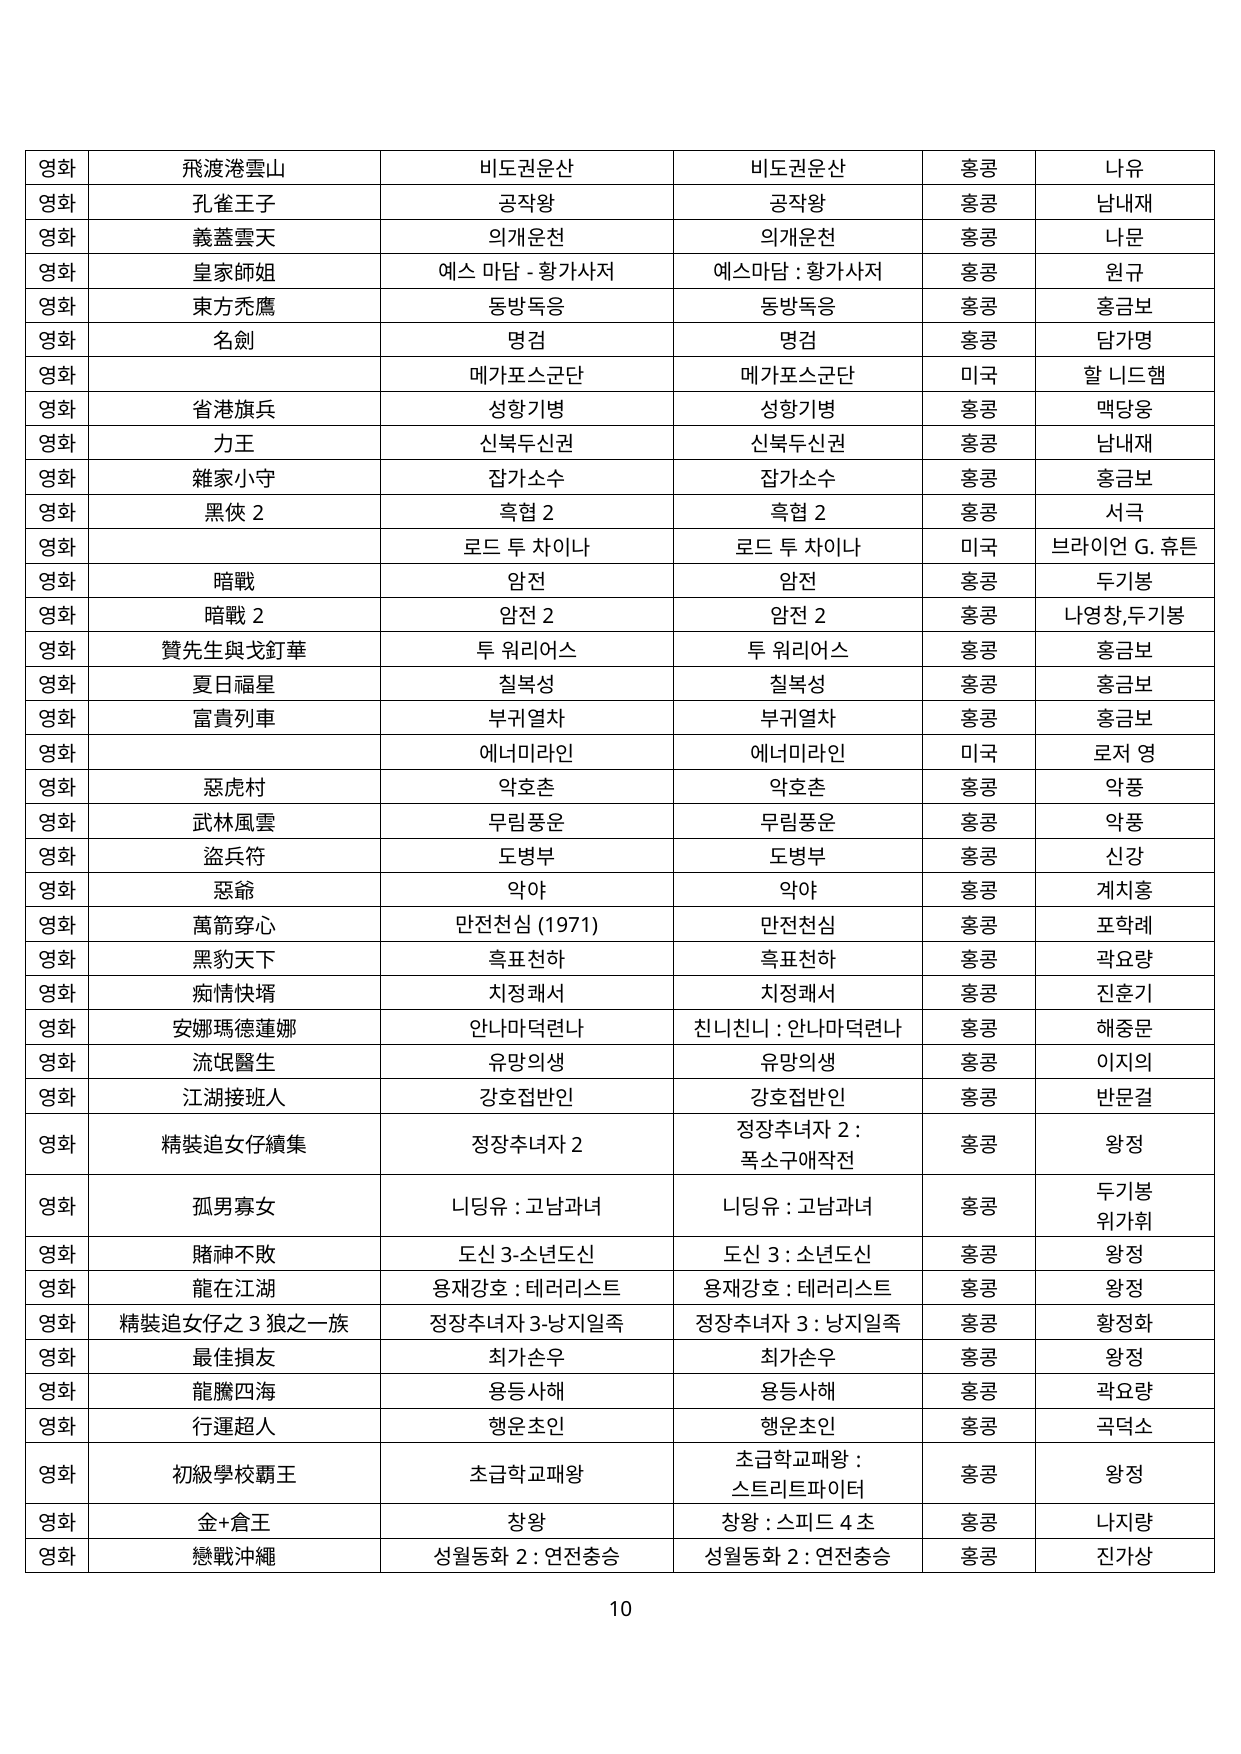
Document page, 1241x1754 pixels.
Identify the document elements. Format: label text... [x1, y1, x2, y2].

table_cell 영화 [26, 1175, 88, 1236]
table_cell 홍콩 [923, 1045, 1035, 1078]
table_cell 포학례 [1036, 907, 1214, 941]
table_cell 도신 3 : 소년도신 [674, 1237, 922, 1270]
table_cell 金+倉王 [89, 1504, 380, 1538]
table_cell 담가명 [1036, 323, 1214, 356]
table_cell 맥당웅 [1036, 392, 1214, 425]
table_cell 홍금보 [1036, 667, 1214, 700]
table_cell 곽요량 [1036, 1374, 1214, 1407]
table_cell 名劍 [89, 323, 380, 356]
table_cell 영화 [26, 873, 88, 906]
table_cell 동방독응 [674, 289, 922, 322]
table_cell 홍콩 [923, 701, 1035, 734]
table_cell 암전 [381, 564, 673, 597]
table_cell 홍콩 [923, 804, 1035, 837]
table_cell 龍在江湖 [89, 1271, 380, 1304]
table_cell 홍콩 [923, 667, 1035, 700]
table_cell 안나마덕련나 [381, 1010, 673, 1044]
table_cell 홍콩 [923, 1340, 1035, 1373]
table_cell [89, 735, 380, 769]
table_cell 왕정 [1036, 1340, 1214, 1373]
table_cell 홍금보 [1036, 701, 1214, 734]
table_cell 정장추녀자 3 : 낭지일족 [674, 1305, 922, 1339]
table_cell 성항기병 [674, 392, 922, 425]
table_cell 홍콩 [923, 1175, 1035, 1236]
table_cell 流氓醫生 [89, 1045, 380, 1078]
table_cell 영화 [26, 392, 88, 425]
table_cell 도신3-소년도신 [381, 1237, 673, 1270]
table_cell 치정쾌서 [381, 976, 673, 1009]
table_cell 홍콩 [923, 564, 1035, 597]
table_cell 홍콩 [923, 770, 1035, 803]
table_cell 의개운천 [381, 220, 673, 253]
table_cell 무림풍운 [674, 804, 922, 837]
table_cell 영화 [26, 1271, 88, 1304]
table_cell 영화 [26, 907, 88, 941]
table_cell 홍콩 [923, 1271, 1035, 1304]
table_cell 홍콩 [923, 1010, 1035, 1044]
table_cell 홍콩 [923, 976, 1035, 1009]
table_cell 영화 [26, 1504, 88, 1538]
table_cell 黑俠 2 [89, 495, 380, 528]
table_cell 최가손우 [381, 1340, 673, 1373]
table_cell 孤男寡女 [89, 1175, 380, 1236]
table_cell 홍금보 [1036, 632, 1214, 666]
table_cell 安娜瑪德蓮娜 [89, 1010, 380, 1044]
table_cell 명검 [674, 323, 922, 356]
table_cell 나문 [1036, 220, 1214, 253]
table_cell 영화 [26, 667, 88, 700]
table_cell 미국 [923, 735, 1035, 769]
table_cell [89, 529, 380, 562]
table_cell 홍콩 [923, 907, 1035, 941]
table_cell 친니친니 : 안나마덕련나 [674, 1010, 922, 1044]
table_cell 홍콩 [923, 254, 1035, 287]
table_cell 치정쾌서 [674, 976, 922, 1009]
table_cell 最佳損友 [89, 1340, 380, 1373]
table_cell 암전 [674, 564, 922, 597]
table_cell 용재강호 : 테러리스트 [674, 1271, 922, 1304]
table_cell 홍콩 [923, 1504, 1035, 1538]
table_cell 영화 [26, 1305, 88, 1339]
table_cell 유망의생 [381, 1045, 673, 1078]
table_cell 에너미라인 [381, 735, 673, 769]
table_cell 영화 [26, 770, 88, 803]
table_cell 도병부 [674, 839, 922, 872]
table_cell 영화 [26, 185, 88, 219]
table_cell 富貴列車 [89, 701, 380, 734]
table_cell 흑표천하 [381, 942, 673, 975]
table_cell 암전 2 [674, 598, 922, 631]
table_cell 영화 [26, 460, 88, 494]
table_cell 영화 [26, 1237, 88, 1270]
table_cell 공작왕 [381, 185, 673, 219]
table_cell 브라이언 G. 휴튼 [1036, 529, 1214, 562]
table_cell 痴情快壻 [89, 976, 380, 1009]
table_cell 황정화 [1036, 1305, 1214, 1339]
table_cell 영화 [26, 1443, 88, 1503]
table_cell 미국 [923, 357, 1035, 391]
table_cell 영화 [26, 254, 88, 287]
table_cell 東方禿鷹 [89, 289, 380, 322]
table_cell 홍콩 [923, 220, 1035, 253]
table_cell 영화 [26, 1114, 88, 1174]
table_cell 惡爺 [89, 873, 380, 906]
table_cell 악야 [381, 873, 673, 906]
table_cell 성월동화 2 : 연전충승 [381, 1539, 673, 1572]
table_cell 夏日福星 [89, 667, 380, 700]
table_cell 홍금보 [1036, 460, 1214, 494]
table_cell 창왕 : 스피드 4초 [674, 1504, 922, 1538]
table_cell 영화 [26, 1079, 88, 1112]
table_cell 왕정 [1036, 1271, 1214, 1304]
table_cell 萬箭穿心 [89, 907, 380, 941]
table_cell 에너미라인 [674, 735, 922, 769]
table_cell 투 워리어스 [674, 632, 922, 666]
table_cell 의개운천 [674, 220, 922, 253]
table_cell 신강 [1036, 839, 1214, 872]
table_cell 진가상 [1036, 1539, 1214, 1572]
table_cell 영화 [26, 564, 88, 597]
table_cell 메가포스군단 [674, 357, 922, 391]
table_cell [89, 357, 380, 391]
table_cell 홍콩 [923, 1114, 1035, 1174]
table_cell 칠복성 [381, 667, 673, 700]
table_cell 홍콩 [923, 1079, 1035, 1112]
table_cell 홍콩 [923, 323, 1035, 356]
table_cell 도병부 [381, 839, 673, 872]
table_cell 영화 [26, 323, 88, 356]
table_cell 원규 [1036, 254, 1214, 287]
table_cell 강호접반인 [674, 1079, 922, 1112]
table_cell 영화 [26, 839, 88, 872]
table_cell 만전천심 (1971) [381, 907, 673, 941]
table_cell 암전2 [381, 598, 673, 631]
table_cell 정장추녀자2 [381, 1114, 673, 1174]
table_cell 力王 [89, 426, 380, 459]
table_cell 홍콩 [923, 185, 1035, 219]
table_cell 해중문 [1036, 1010, 1214, 1044]
table_cell 만전천심 [674, 907, 922, 941]
table_cell 성항기병 [381, 392, 673, 425]
table_cell 투 워리어스 [381, 632, 673, 666]
table_cell 무림풍운 [381, 804, 673, 837]
table_cell 贊先生與戈釘華 [89, 632, 380, 666]
table_cell 미국 [923, 529, 1035, 562]
table_cell 부귀열차 [674, 701, 922, 734]
table_cell 홍콩 [923, 873, 1035, 906]
table_cell 니딩유 : 고남과녀 [381, 1175, 673, 1236]
table_cell 홍콩 [923, 632, 1035, 666]
table_cell 왕정 [1036, 1114, 1214, 1174]
table_cell 영화 [26, 632, 88, 666]
table_cell 初級學校覇王 [89, 1443, 380, 1503]
table_cell 비도권운산 [381, 151, 673, 184]
table_cell 악풍 [1036, 770, 1214, 803]
table_cell 나유 [1036, 151, 1214, 184]
table_cell 서극 [1036, 495, 1214, 528]
table_cell 반문걸 [1036, 1079, 1214, 1112]
table_cell 暗戰 [89, 564, 380, 597]
table_cell 흑표천하 [674, 942, 922, 975]
table_cell 영화 [26, 495, 88, 528]
table_cell 초급학교패왕 [381, 1443, 673, 1503]
table_cell 이지의 [1036, 1045, 1214, 1078]
table_cell 영화 [26, 1374, 88, 1407]
table_cell 홍콩 [923, 1409, 1035, 1442]
table_cell 남내재 [1036, 426, 1214, 459]
table_cell 영화 [26, 220, 88, 253]
table_cell 영화 [26, 357, 88, 391]
table_cell 行運超人 [89, 1409, 380, 1442]
table_cell 비도권운산 [674, 151, 922, 184]
table_cell 皇家師姐 [89, 254, 380, 287]
table_cell 영화 [26, 1409, 88, 1442]
table_cell 왕정 [1036, 1237, 1214, 1270]
table_cell 영화 [26, 1010, 88, 1044]
table_cell 홍콩 [923, 1374, 1035, 1407]
table_cell 왕정 [1036, 1443, 1214, 1503]
table_cell 영화 [26, 804, 88, 837]
table_cell 홍콩 [923, 1237, 1035, 1270]
table_cell 홍금보 [1036, 289, 1214, 322]
table_cell 공작왕 [674, 185, 922, 219]
table_cell 신북두신권 [674, 426, 922, 459]
table_cell 江湖接班人 [89, 1079, 380, 1112]
table_cell 행운초인 [674, 1409, 922, 1442]
table_cell 홍콩 [923, 495, 1035, 528]
table_cell 악야 [674, 873, 922, 906]
table_cell 雜家小守 [89, 460, 380, 494]
table_cell 영화 [26, 942, 88, 975]
table_cell 홍콩 [923, 598, 1035, 631]
table_cell 영화 [26, 1045, 88, 1078]
table_cell 행운초인 [381, 1409, 673, 1442]
table_cell 영화 [26, 1340, 88, 1373]
table_cell 省港旗兵 [89, 392, 380, 425]
table_cell 영화 [26, 735, 88, 769]
table_cell 義蓋雲天 [89, 220, 380, 253]
table_cell 영화 [26, 529, 88, 562]
table_cell 성월동화 2 : 연전충승 [674, 1539, 922, 1572]
table_cell 惡虎村 [89, 770, 380, 803]
table_cell 홍콩 [923, 426, 1035, 459]
table_cell 精裝追女仔之3 狼之一族 [89, 1305, 380, 1339]
table_cell 영화 [26, 701, 88, 734]
table_cell 홍콩 [923, 1443, 1035, 1503]
table_cell 홍콩 [923, 839, 1035, 872]
table_cell 로드 투 차이나 [674, 529, 922, 562]
table_cell 홍콩 [923, 289, 1035, 322]
table_cell 남내재 [1036, 185, 1214, 219]
table_cell 창왕 [381, 1504, 673, 1538]
table_cell 최가손우 [674, 1340, 922, 1373]
table_cell 곡덕소 [1036, 1409, 1214, 1442]
table_cell 黑豹天下 [89, 942, 380, 975]
table_cell 홍콩 [923, 1305, 1035, 1339]
table_cell 로드 투 차이나 [381, 529, 673, 562]
table_cell 용재강호 : 테러리스트 [381, 1271, 673, 1304]
table_cell 나영창,두기봉 [1036, 598, 1214, 631]
table_cell 영화 [26, 426, 88, 459]
table_cell 초급학교패왕 : 스트리트파이터 [674, 1443, 922, 1503]
table_cell 칠복성 [674, 667, 922, 700]
table_cell 신북두신권 [381, 426, 673, 459]
table_cell 명검 [381, 323, 673, 356]
table_cell 잡가소수 [381, 460, 673, 494]
table_cell 賭神不敗 [89, 1237, 380, 1270]
table_cell 영화 [26, 976, 88, 1009]
table_cell 잡가소수 [674, 460, 922, 494]
table_cell 메가포스군단 [381, 357, 673, 391]
table_cell 흑협 2 [674, 495, 922, 528]
table_cell 홍콩 [923, 942, 1035, 975]
table_cell 니딩유 : 고남과녀 [674, 1175, 922, 1236]
table_cell 精裝追女仔續集 [89, 1114, 380, 1174]
table_cell 유망의생 [674, 1045, 922, 1078]
table_cell 곽요량 [1036, 942, 1214, 975]
table_cell 정장추녀자 2 : 폭소구애작전 [674, 1114, 922, 1174]
table_cell 홍콩 [923, 392, 1035, 425]
table_cell 예스 마담 - 황가사저 [381, 254, 673, 287]
table_cell 예스마담 : 황가사저 [674, 254, 922, 287]
table_cell 戀戰沖繩 [89, 1539, 380, 1572]
table_cell 악호촌 [674, 770, 922, 803]
table_cell 나지량 [1036, 1504, 1214, 1538]
table_cell 홍콩 [923, 151, 1035, 184]
table_cell 龍騰四海 [89, 1374, 380, 1407]
table_cell 부귀열차 [381, 701, 673, 734]
table_cell 홍콩 [923, 1539, 1035, 1572]
table_cell 진훈기 [1036, 976, 1214, 1009]
table_cell 동방독응 [381, 289, 673, 322]
table_cell 계치홍 [1036, 873, 1214, 906]
table_cell 정장추녀자3-낭지일족 [381, 1305, 673, 1339]
table_cell 영화 [26, 598, 88, 631]
table_cell 용등사해 [381, 1374, 673, 1407]
table_cell 악호촌 [381, 770, 673, 803]
table_cell 영화 [26, 289, 88, 322]
table_cell 暗戰 2 [89, 598, 380, 631]
table_cell 盜兵符 [89, 839, 380, 872]
table_cell 악풍 [1036, 804, 1214, 837]
table_cell 영화 [26, 151, 88, 184]
table_cell 용등사해 [674, 1374, 922, 1407]
table_cell 강호접반인 [381, 1079, 673, 1112]
table_cell 武林風雲 [89, 804, 380, 837]
table_cell 두기봉 [1036, 564, 1214, 597]
table_cell 飛渡淃雲山 [89, 151, 380, 184]
table_cell 두기봉 위가휘 [1036, 1175, 1214, 1236]
table_cell 로저 영 [1036, 735, 1214, 769]
table_cell 영화 [26, 1539, 88, 1572]
table_cell 흑협2 [381, 495, 673, 528]
table_cell 홍콩 [923, 460, 1035, 494]
table_cell 할 니드햄 [1036, 357, 1214, 391]
table_cell 孔雀王子 [89, 185, 380, 219]
